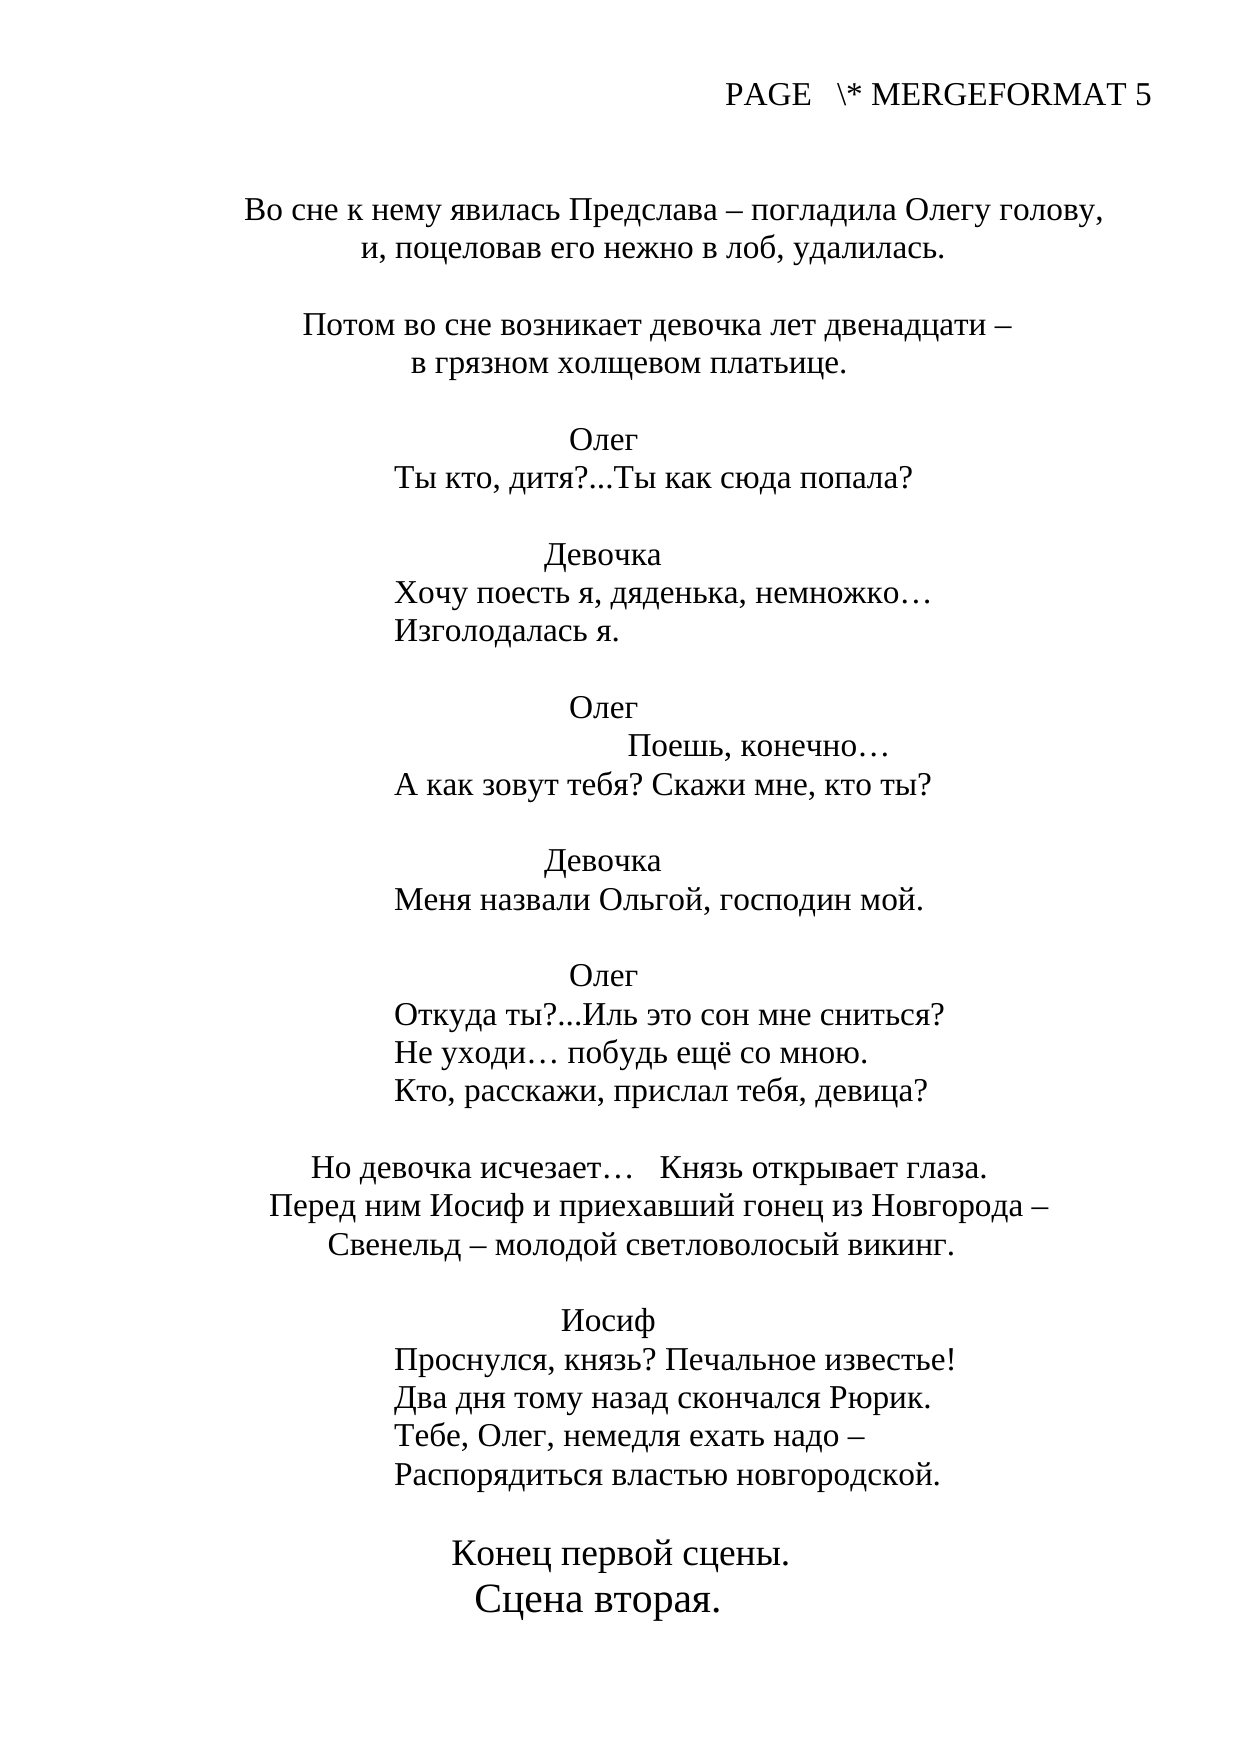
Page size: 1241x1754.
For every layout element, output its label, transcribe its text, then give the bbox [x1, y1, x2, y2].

text Перед ним Иосиф и приехавший гонец из Новгорода – [177, 1185, 1152, 1224]
text и, поцеловав его нежно в лоб, удалилась. [177, 227, 1152, 265]
text Проснулся, князь? Печальное известье! [177, 1339, 1152, 1377]
text Откуда ты?...Иль это сон мне сниться? [177, 994, 1152, 1032]
text Но девочка исчезает… Князь открывает глаза. [177, 1147, 1152, 1185]
text Тебе, Олег, немедля ехать надо – [177, 1415, 1152, 1454]
text Поешь, конечно… [177, 725, 1152, 764]
text А как зовут тебя? Скажи мне, кто ты? [177, 764, 1152, 802]
text Кто, расскажи, прислал тебя, девица? [177, 1070, 1152, 1109]
text Два дня тому назад скончался Рюрик. [177, 1377, 1152, 1415]
text Иосиф [177, 1300, 1152, 1339]
text Девочка [177, 534, 1152, 572]
text Не уходи… побудь ещё со мною. [177, 1032, 1152, 1070]
text Конец первой сцены. [177, 1530, 1152, 1573]
text Девочка [177, 840, 1152, 879]
text Потом во сне возникает девочка лет двенадцати – [177, 304, 1152, 342]
text Олег [177, 955, 1152, 994]
text Хочу поесть я, дяденька, немножко… [177, 572, 1152, 610]
text Сцена вторая. [177, 1573, 1152, 1621]
text Ты кто, дитя?...Ты как сюда попала? [177, 457, 1152, 495]
text Меня назвали Ольгой, господин мой. [177, 879, 1152, 917]
text Во сне к нему явилась Предслава – погладила Олегу голову, [177, 189, 1152, 227]
text Изголодалась я. [177, 610, 1152, 649]
text Свенельд – молодой светловолосый викинг. [177, 1224, 1152, 1262]
text Олег [177, 687, 1152, 725]
text Распорядиться властью новгородской. [177, 1454, 1152, 1492]
text в грязном холщевом платьице. [177, 342, 1152, 380]
text Олег [177, 419, 1152, 457]
